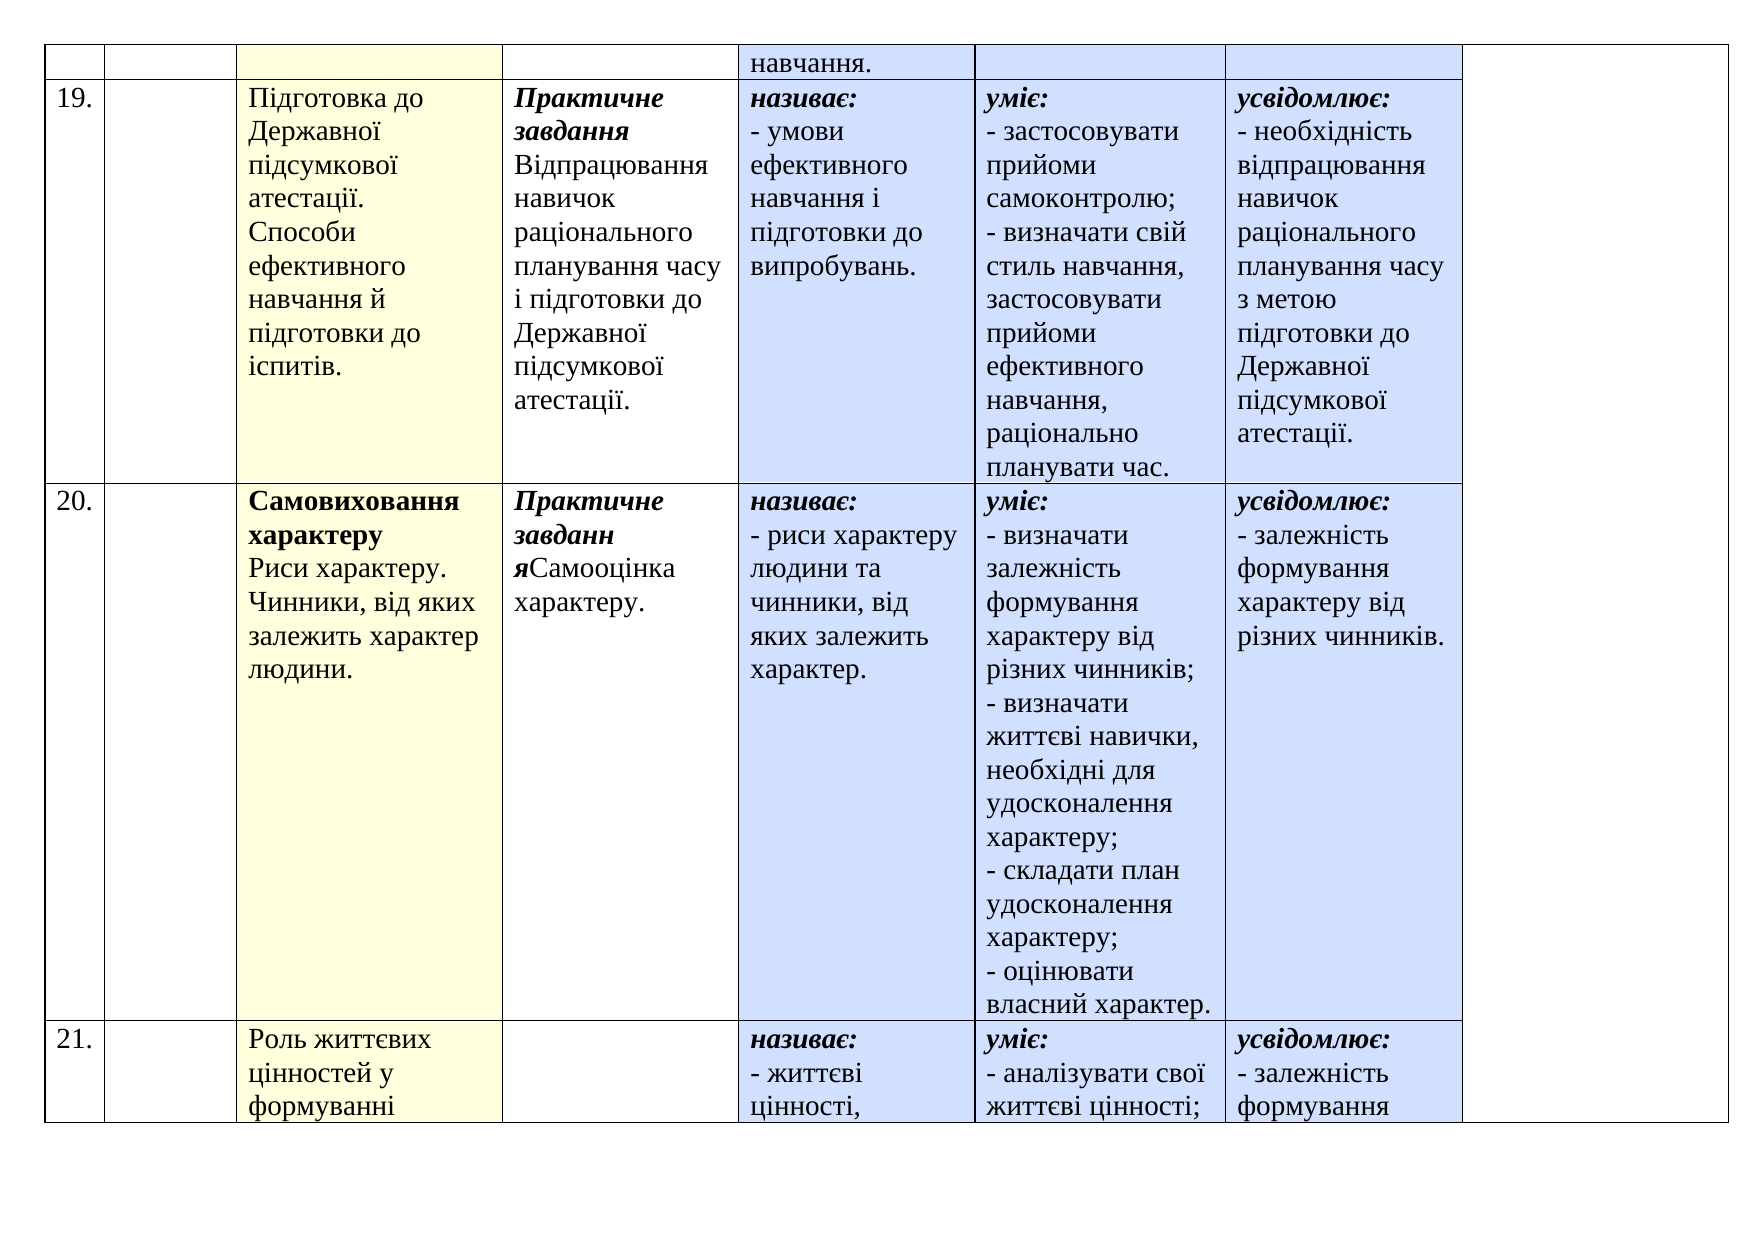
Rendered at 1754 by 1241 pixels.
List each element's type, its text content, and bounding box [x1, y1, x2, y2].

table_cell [739, 1021, 974, 1122]
table_cell усвідомлює: - залежність формування характеру від різних чинників. [1226, 484, 1462, 1020]
table_cell [503, 1021, 738, 1122]
table_cell [105, 484, 236, 1020]
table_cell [1226, 45, 1462, 79]
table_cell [237, 1021, 502, 1122]
table_cell [46, 80, 104, 482]
table_cell [46, 45, 104, 79]
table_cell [976, 1021, 1225, 1122]
table_cell [46, 484, 104, 1020]
table_cell називає: - риси характеру людини та чинники, від яких залежить характер. [739, 484, 974, 1020]
table_cell уміє: - визначати залежність формування характеру від різних чинників; - визначати життєві навички, необхідні для удосконалення характеру; - складати план удосконалення характеру; - оцінювати власний характер. [976, 484, 1225, 1020]
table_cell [1226, 1021, 1462, 1122]
table_cell називає: - умови ефективного навчання і підготовки до випробувань. [739, 80, 974, 482]
table_cell Практичне завдання Відпрацювання навичок раціонального планування часу і підготовки до Державної підсумкової атестації. [503, 80, 738, 482]
table_cell усвідомлює: - необхідність відпрацювання навичок раціонального планування часу з метою підготовки до Державної підсумкової атестації. [1226, 80, 1462, 482]
table_cell [105, 80, 236, 482]
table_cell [237, 45, 502, 79]
table_cell Підготовка до Державної підсумкової атестації. Способи ефективного навчання й підготовки до іспитів. [237, 80, 502, 482]
table_cell [105, 45, 236, 79]
table_cell уміє: - застосовувати прийоми самоконтролю; - визначати свій стиль навчання, застосовувати прийоми ефективного навчання, раціонально планувати час. [976, 80, 1225, 482]
table_cell Практичне завданняСамооцінка характеру. [503, 484, 738, 1020]
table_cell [739, 45, 974, 79]
table_cell Самовиховання характеру Риси характеру. Чинники, від яких залежить характер людини. [237, 484, 502, 1020]
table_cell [976, 45, 1225, 79]
table_cell [105, 1021, 236, 1122]
table_cell [46, 1021, 104, 1122]
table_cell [503, 45, 738, 79]
